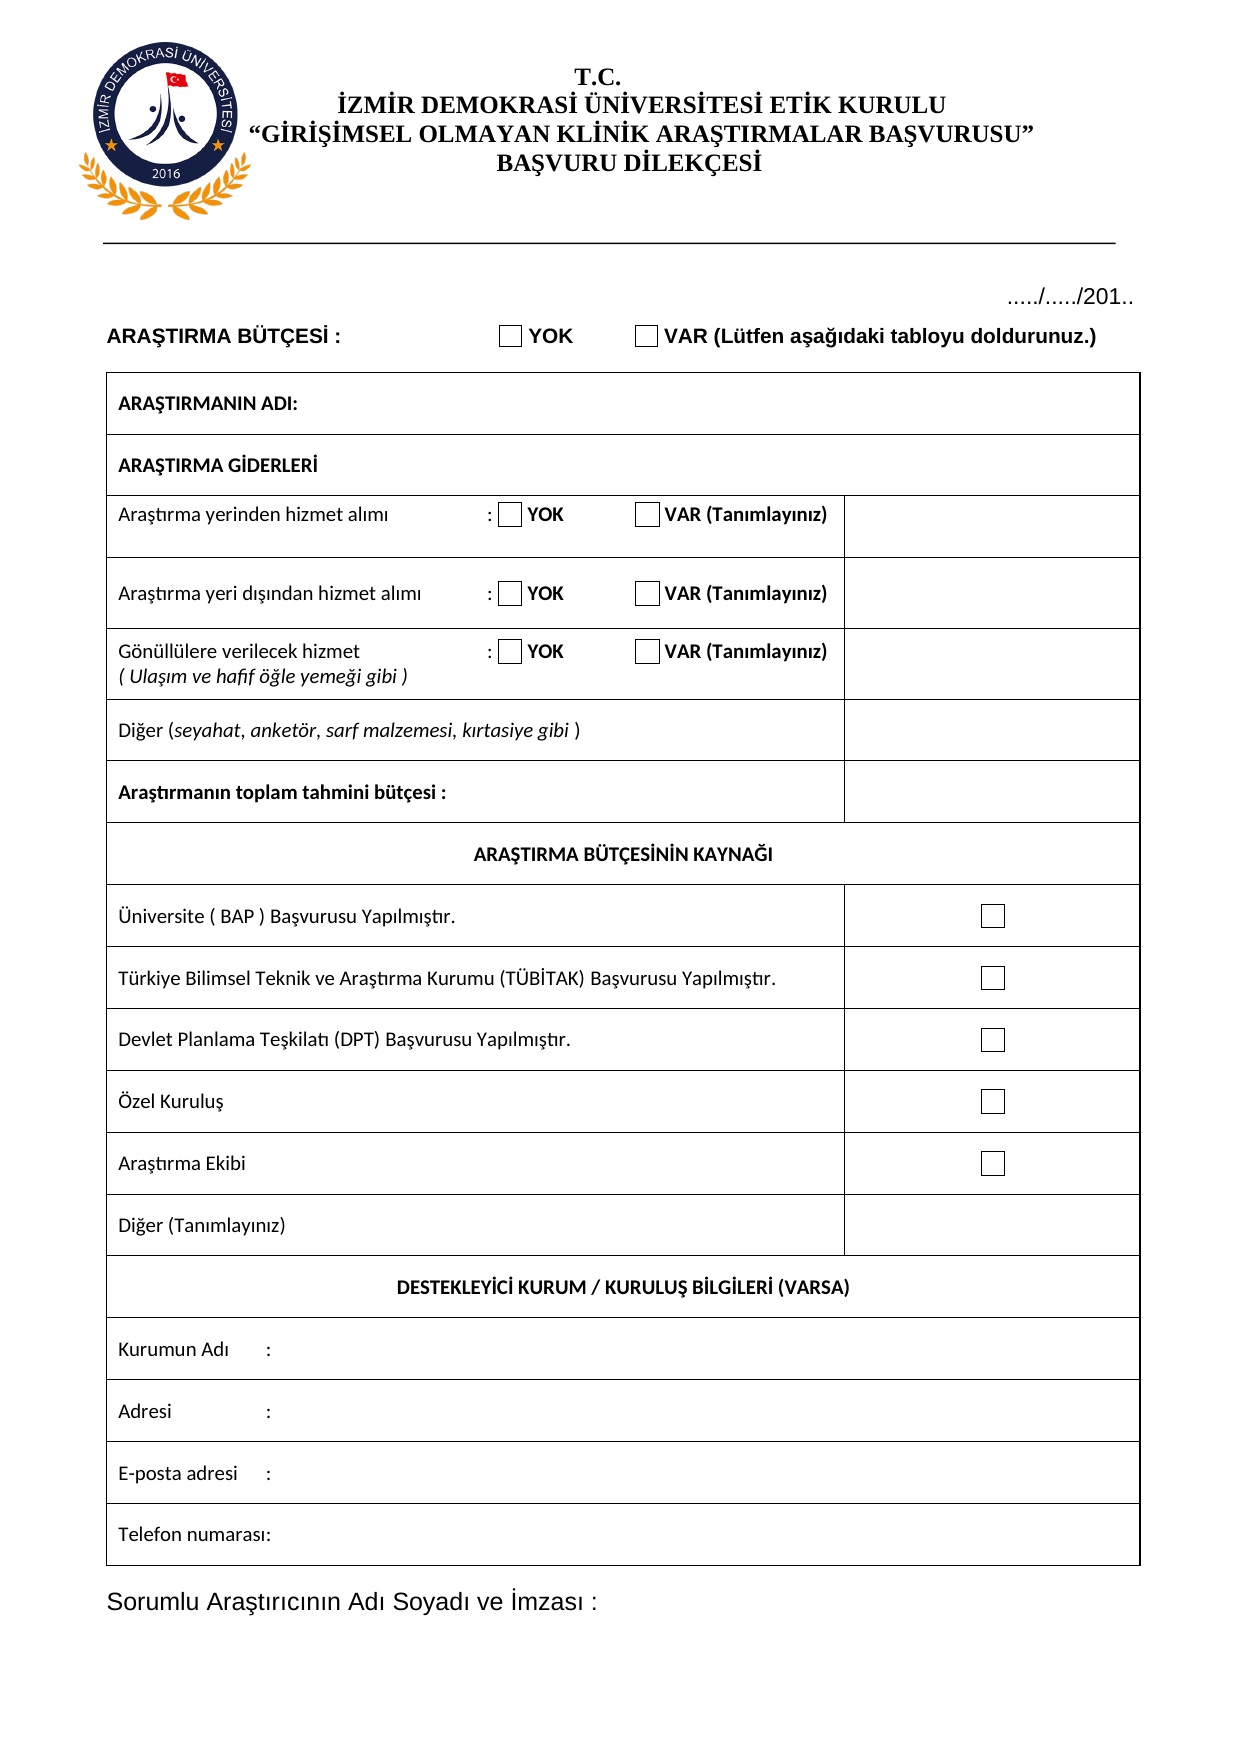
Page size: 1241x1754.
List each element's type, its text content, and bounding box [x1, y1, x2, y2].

table_cell Araştırma yerinden hizmet alımı : YOK VAR (Tanımlayınız) [107, 496, 844, 557]
picture [76, 42, 253, 220]
text ...../...../201.. [106, 283, 1134, 309]
table_cell Devlet Planlama Teşkilatı (DPT) Başvurusu Yapılmıştır. [107, 1009, 844, 1070]
table_cell Üniversite ( BAP ) Başvurusu Yapılmıştır. [107, 885, 844, 946]
table_cell [845, 761, 1139, 822]
table_cell Özel Kuruluş [107, 1071, 844, 1132]
text ARAŞTIRMA BÜTÇESİ : YOK VAR (Lütfen aşağıdaki tabloyu doldurunuz.) [106, 324, 1134, 372]
table_cell [845, 1009, 1139, 1070]
table_cell Gönüllülere verilecek hizmet : YOK VAR (Tanımlayınız) ( Ulaşım ve hafif öğle yemeği gibi ) [107, 629, 844, 698]
table_cell [845, 1133, 1139, 1193]
table_cell ARAŞTIRMA GİDERLERİ [107, 435, 1139, 495]
table_cell [845, 558, 1139, 628]
table_cell [845, 947, 1139, 1008]
table_cell [845, 496, 1139, 557]
text Sorumlu Araştırıcının Adı Soyadı ve İmzası : [106, 1587, 1134, 1616]
table_cell Diğer (seyahat, anketör, sarf malzemesi, kırtasiye gibi ) [107, 700, 844, 760]
table_cell Adresi : [107, 1380, 1139, 1441]
table_cell Diğer (Tanımlayınız) [107, 1195, 844, 1255]
table_cell Türkiye Bilimsel Teknik ve Araştırma Kurumu (TÜBİTAK) Başvurusu Yapılmıştır. [107, 947, 844, 1008]
table_cell Araştırma yeri dışından hizmet alımı : YOK VAR (Tanımlayınız) [107, 558, 844, 628]
table_cell [845, 1195, 1139, 1255]
table_cell Araştırma Ekibi [107, 1133, 844, 1193]
table_cell DESTEKLEYİCİ KURUM / KURULUŞ BİLGİLERİ (VARSA) [107, 1256, 1139, 1317]
table_cell [845, 1071, 1139, 1132]
table_cell E-posta adresi : [107, 1442, 1139, 1503]
table_cell [845, 629, 1139, 698]
table_cell [845, 885, 1139, 946]
table_cell [845, 700, 1139, 760]
table_cell ARAŞTIRMA BÜTÇESİNİN KAYNAĞI [107, 823, 1139, 884]
table_cell Araştırmanın toplam tahmini bütçesi : [107, 761, 844, 822]
table_header ARAŞTIRMANIN ADI: [107, 373, 1139, 433]
table_cell Telefon numarası : [107, 1504, 1139, 1565]
table_cell Kurumun Adı : [107, 1318, 1139, 1379]
